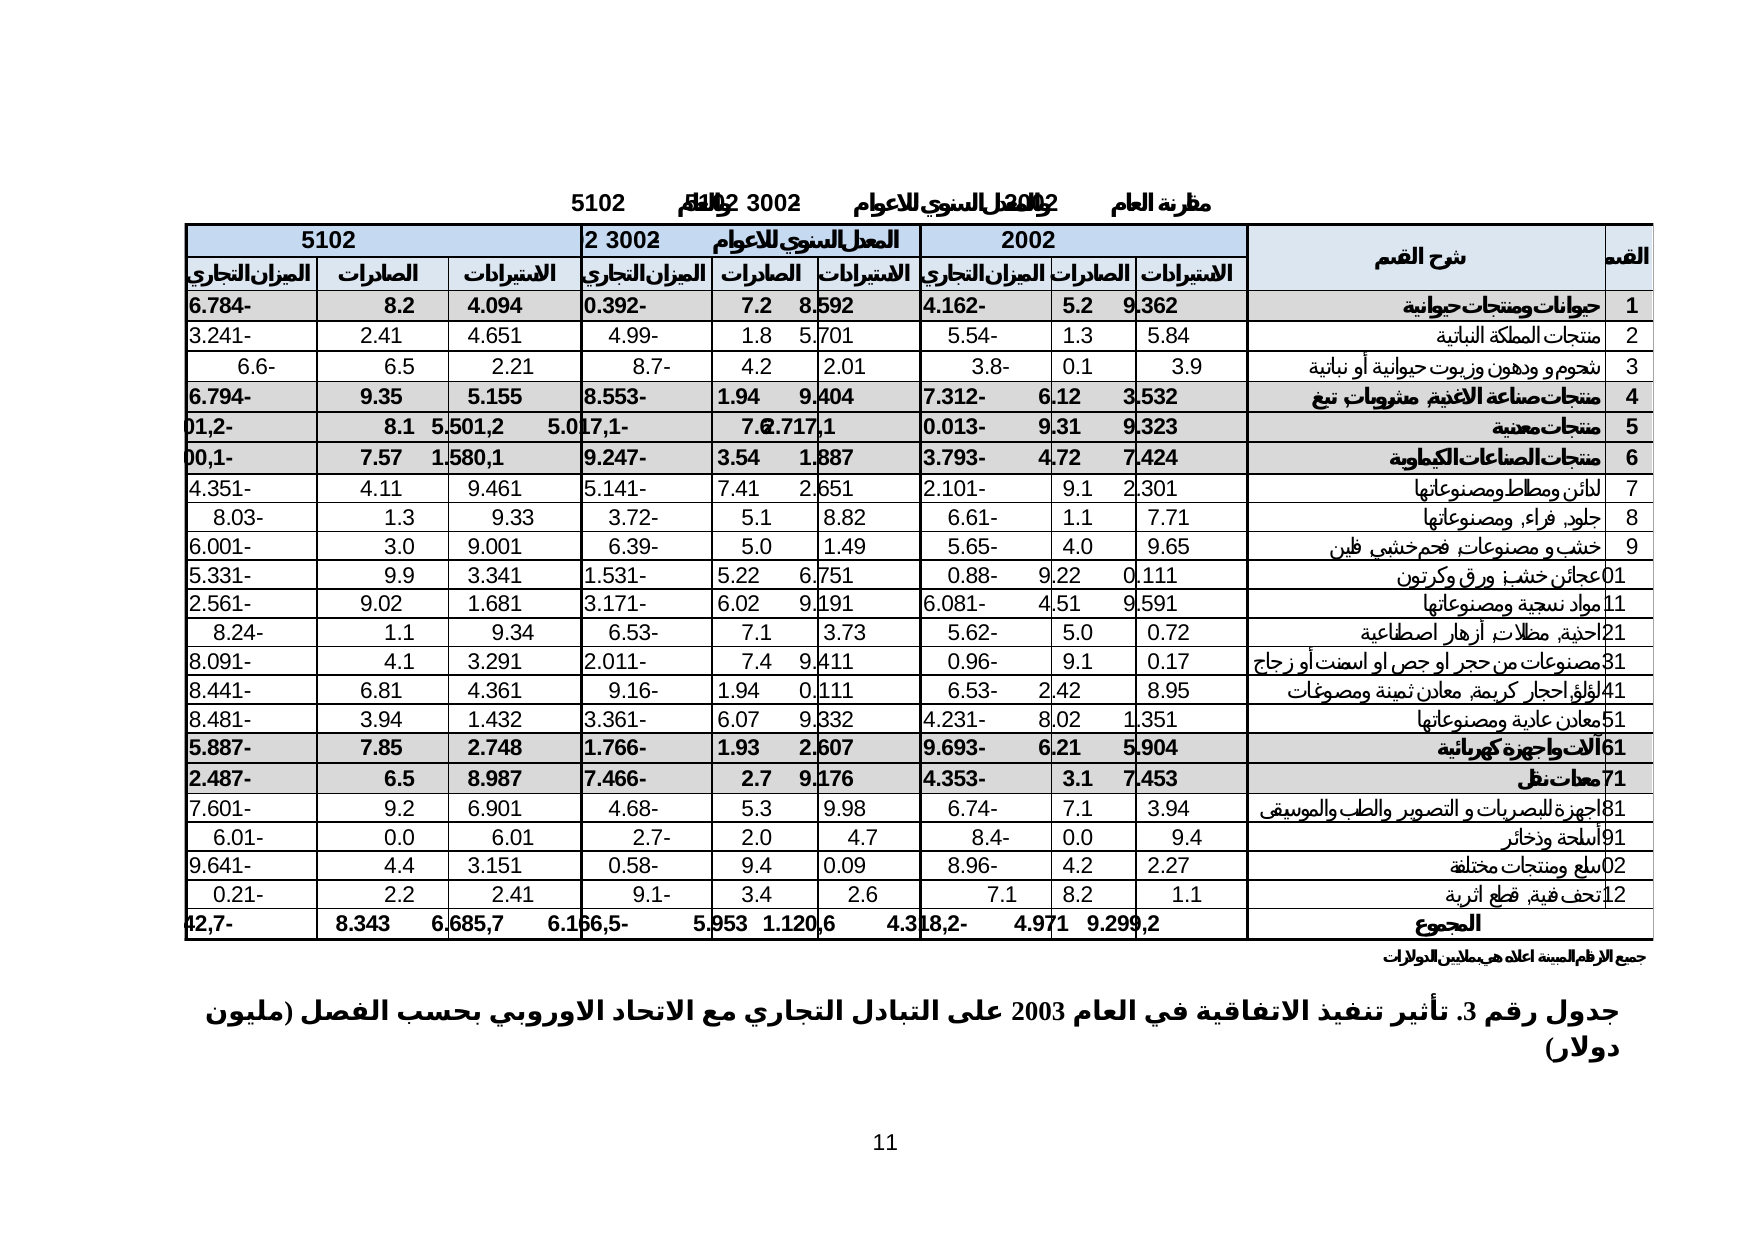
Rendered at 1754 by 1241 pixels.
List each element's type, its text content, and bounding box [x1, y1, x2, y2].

text جدول رقم 3. تأثير تنفيذ الاتفاقية في العام 2003 على التبادل التجاري مع الاتحاد الاوروبي بحسب الفصل (مليون دولار) [150, 995, 1620, 1062]
